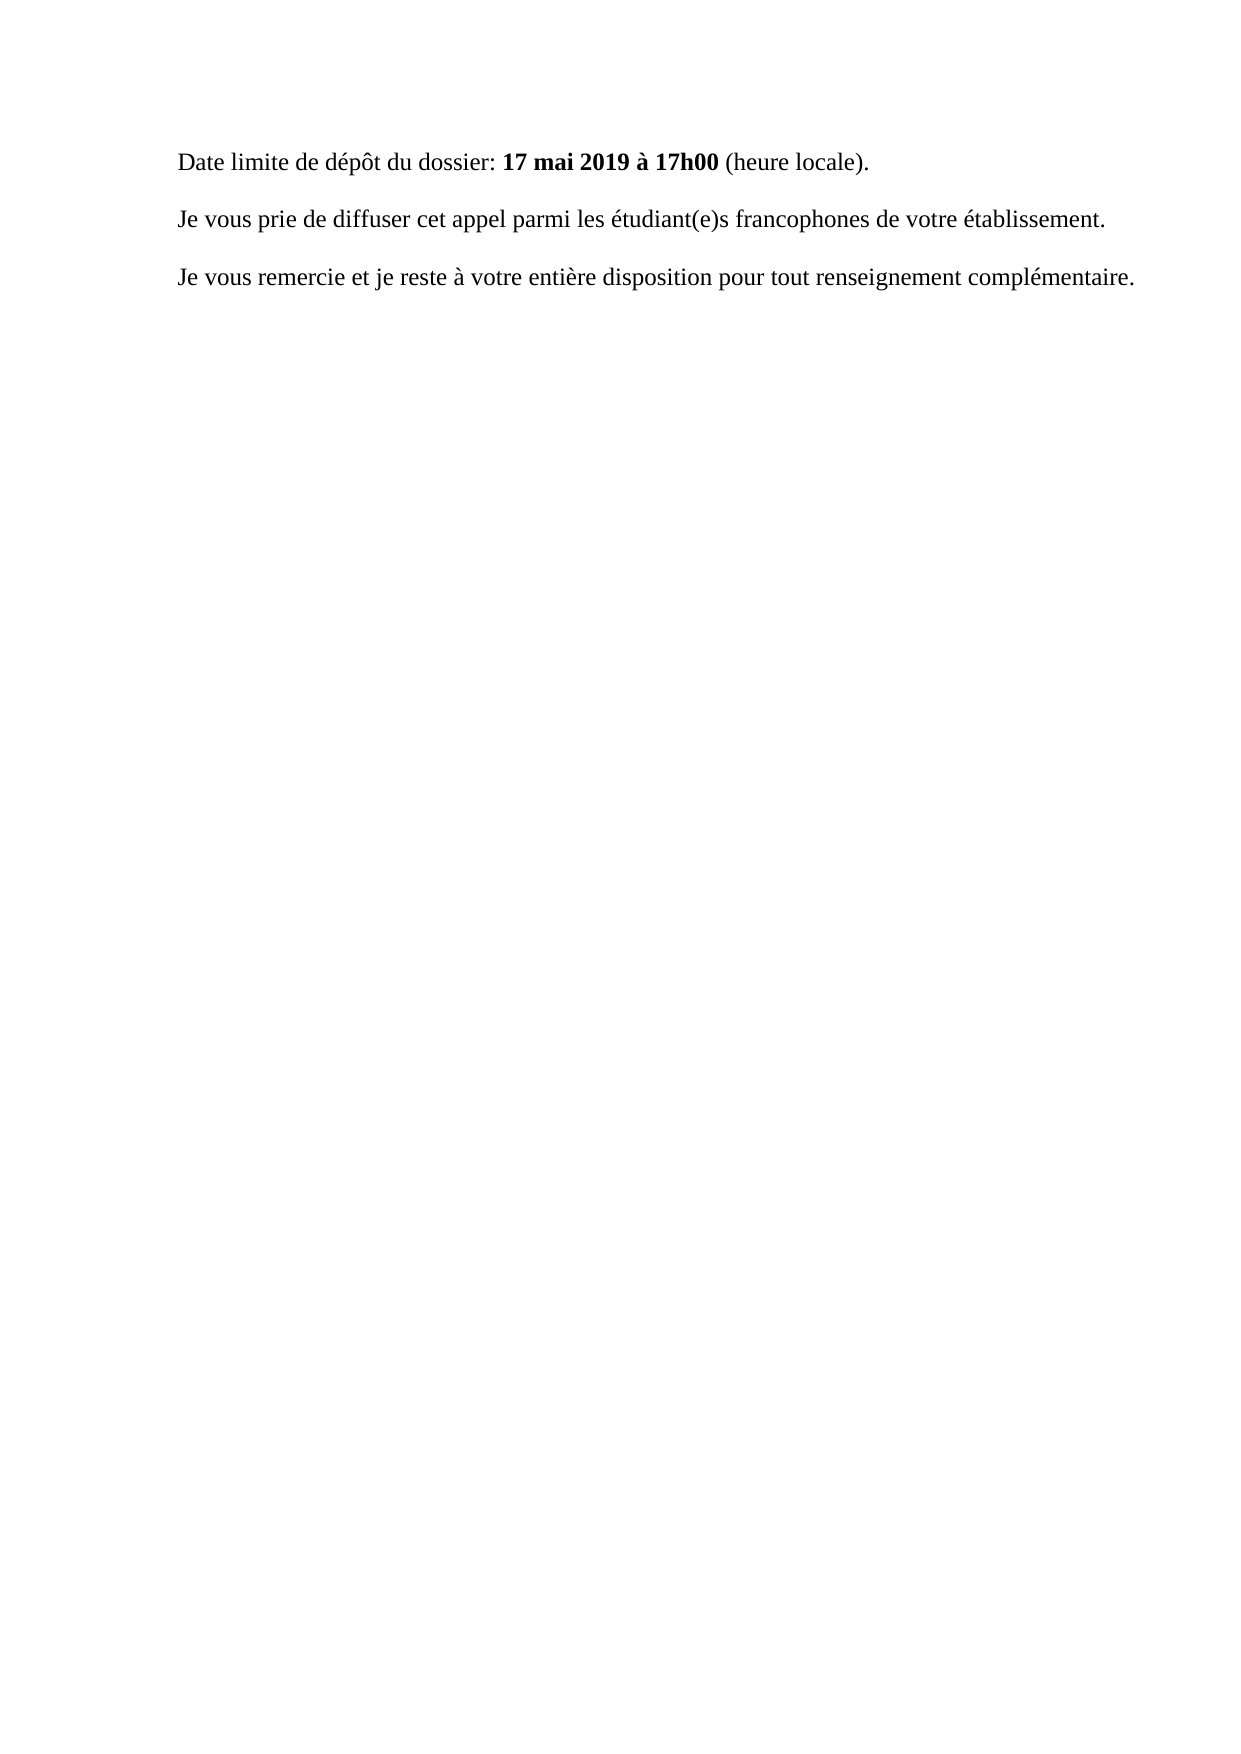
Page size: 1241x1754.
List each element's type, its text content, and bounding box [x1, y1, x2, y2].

text Date limite de dépôt du dossier: 17 mai 2019 à 17h00 (heure locale). [177, 147, 1152, 176]
text Je vous remercie et je reste à votre entière disposition pour tout renseignement complémentaire. [177, 262, 1152, 291]
text Je vous prie de diffuser cet appel parmi les étudiant(e)s francophones de votre établissement. [177, 176, 1152, 233]
